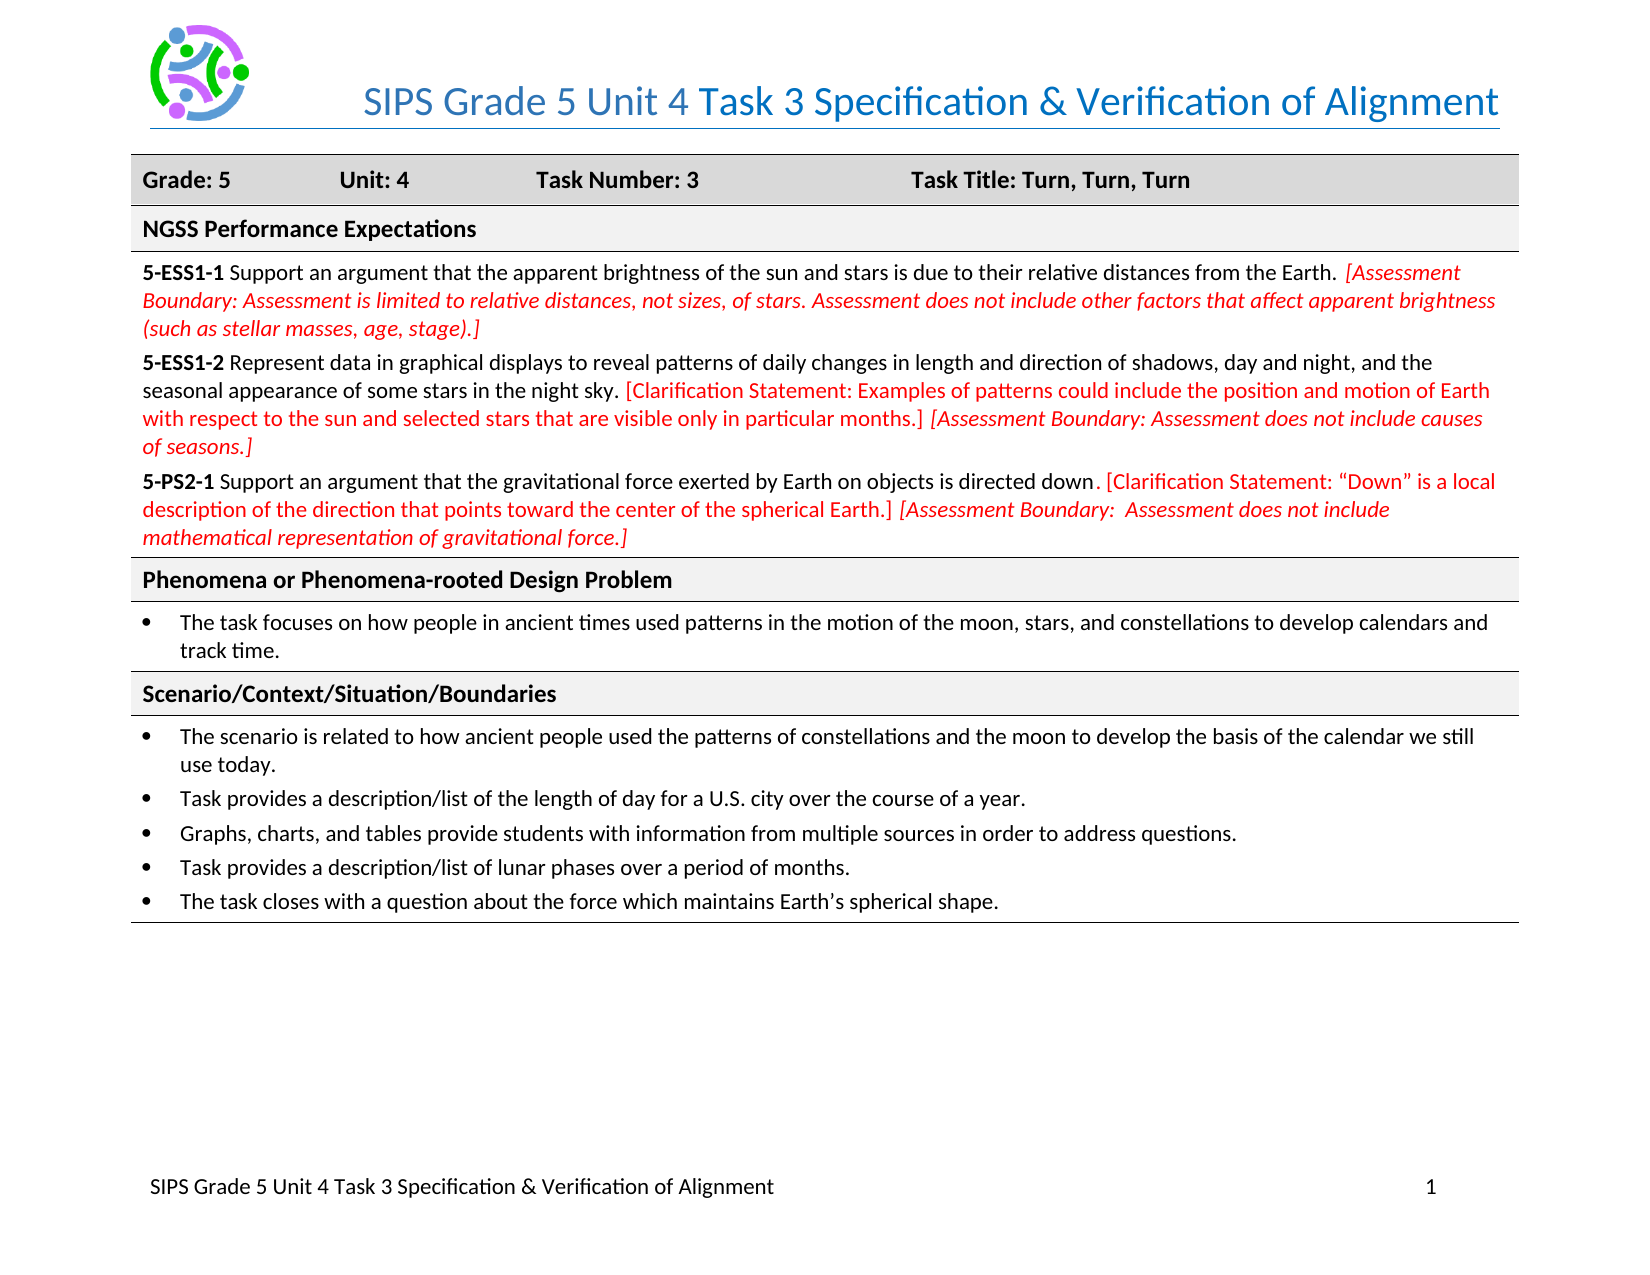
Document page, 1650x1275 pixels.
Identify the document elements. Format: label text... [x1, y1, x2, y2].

table_cell 5-ESS1-1 Support an argument that the apparent brightness of the sun and stars is due to their relative distances from the Earth. [Assessment Boundary: Assessment is limited to relative distances, not sizes, of stars. Assessment does not include other factors that affect apparent brightness (such as stellar masses, age, stage).] 5-ESS1-2 Represent data in graphical displays to reveal patterns of daily changes in length and direction of shadows, day and night, and the seasonal appearance of some stars in the night sky. [Clarification Statement: Examples of patterns could include the position and motion of Earth with respect to the sun and selected stars that are visible only in particular months.] [Assessment Boundary: Assessment does not include causes of seasons.] 5-PS2-1 Support an argument that the gravitational force exerted by Earth on objects is directed down. [Clarification Statement: “Down” is a local description of the direction that points toward the center of the spherical Earth.] [Assessment Boundary: Assessment does not include mathematical representation of gravitational force.] [131, 252, 1519, 557]
text SIPS Grade 5 Unit 4 Task 3 Specification & Verification of Alignment [150, 75, 1500, 128]
table_cell The task focuses on how people in ancient times used patterns in the motion of the moon, stars, and constellations to develop calendars and track time. [131, 602, 1519, 671]
table_header Task Title: Turn, Turn, Turn [900, 155, 1519, 204]
picture [146, 19, 249, 121]
table_cell Scenario/Context/Situation/Boundaries [131, 672, 1519, 715]
table_cell Phenomena or Phenomena-rooted Design Problem [131, 558, 1519, 601]
table_header Task Number: 3 [525, 155, 900, 204]
table_cell NGSS Performance Expectations [131, 206, 1519, 251]
table_cell The scenario is related to how ancient people used the patterns of constellations and the moon to develop the basis of the calendar we still use today. Task provides a description/list of the length of day for a U.S. city over the course of a year. Graphs, charts, and tables provide students with information from multiple sources in order to address questions. Task provides a description/list of lunar phases over a period of months. The task closes with a question about the force which maintains Earth’s spherical shape. [131, 716, 1519, 922]
table_header Grade: 5 [131, 155, 328, 204]
table_header Unit: 4 [328, 155, 525, 204]
